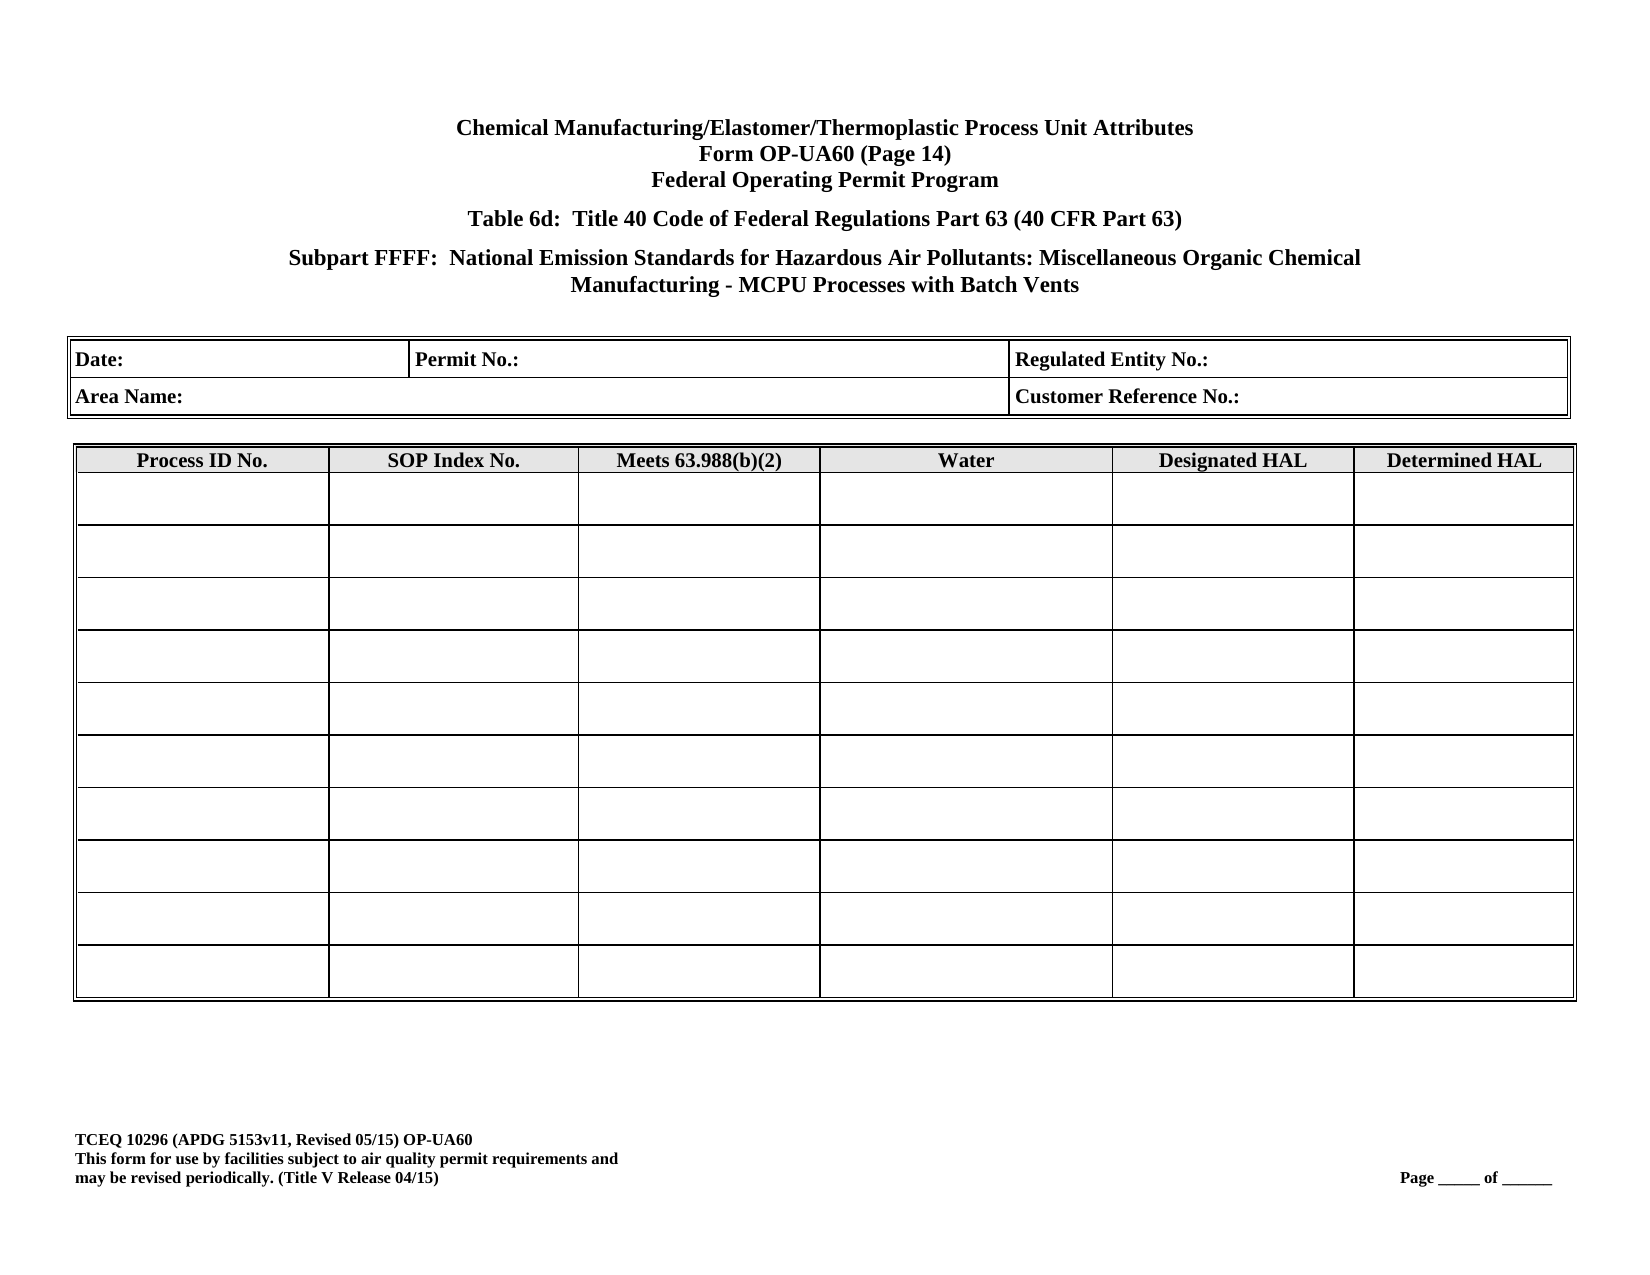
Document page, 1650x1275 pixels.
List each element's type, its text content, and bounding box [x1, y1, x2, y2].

table_cell [77, 735, 328, 787]
table_header Designated HAL [1113, 448, 1353, 472]
table_cell [1355, 683, 1573, 734]
table_header Regulated Entity No.: [1010, 341, 1567, 377]
table_header Process ID No. [77, 448, 328, 472]
table_cell [77, 788, 328, 839]
table_cell [1355, 631, 1573, 682]
table_cell [579, 841, 819, 892]
table_cell [821, 893, 1112, 944]
table_header Water [821, 448, 1112, 472]
table_cell [821, 683, 1112, 734]
table_cell [330, 841, 578, 892]
table_cell [330, 631, 578, 682]
table_cell [330, 946, 578, 997]
title Subpart FFFF: National Emission Standards for Hazardous Air Pollutants: Miscellaneous Organic Chemical [75, 244, 1575, 271]
subtitle Table 6d: Title 40 Code of Federal Regulations Part 63 (40 CFR Part 63) [75, 205, 1575, 232]
table_header SOP Index No. [330, 448, 578, 472]
table_cell [1113, 893, 1353, 944]
table_cell [1113, 683, 1353, 734]
table_cell [77, 945, 328, 997]
table_cell [1355, 841, 1573, 892]
table_cell [821, 788, 1112, 839]
table_cell [330, 683, 578, 734]
table_cell [821, 736, 1112, 787]
table_cell Customer Reference No.: [1010, 378, 1567, 414]
table_cell [1113, 526, 1353, 577]
table_cell [579, 526, 819, 577]
table_header Permit No.: [410, 341, 1008, 377]
table_cell [77, 473, 328, 524]
table_cell [1355, 526, 1573, 577]
table_cell [579, 736, 819, 787]
table_cell [330, 473, 578, 524]
table_cell [1113, 946, 1353, 997]
table_header Date: [71, 341, 408, 377]
table_cell [1355, 578, 1573, 629]
table_cell [579, 578, 819, 629]
table_cell [821, 578, 1112, 629]
table_cell Area Name: [71, 378, 1008, 414]
table_cell [821, 841, 1112, 892]
table_cell [579, 893, 819, 944]
table_cell [330, 736, 578, 787]
table_cell [330, 578, 578, 629]
table_cell [1113, 473, 1353, 524]
table_cell [330, 893, 578, 944]
table_header Determined HAL [1355, 448, 1573, 472]
table_cell [1355, 473, 1573, 524]
table_cell [821, 526, 1112, 577]
table_cell [1113, 788, 1353, 839]
table_cell [1113, 736, 1353, 787]
table_cell [77, 578, 328, 629]
table_cell [1355, 946, 1573, 997]
table_cell [1355, 893, 1573, 944]
table_cell [579, 683, 819, 734]
table_cell [579, 473, 819, 524]
table_cell [77, 893, 328, 944]
table_cell [579, 788, 819, 839]
table_cell [1113, 631, 1353, 682]
table_cell [1355, 788, 1573, 839]
table_cell [330, 788, 578, 839]
title Form OP-UA60 (Page 14) [75, 140, 1575, 167]
table_cell [77, 525, 328, 577]
title Chemical Manufacturing/Elastomer/Thermoplastic Process Unit Attributes [75, 114, 1575, 140]
table_cell [821, 473, 1112, 524]
table_cell [77, 683, 328, 734]
table_cell [1113, 578, 1353, 629]
table_cell [579, 946, 819, 997]
table_cell [77, 630, 328, 682]
table_cell [77, 840, 328, 892]
title Federal Operating Permit Program [75, 167, 1575, 193]
table_cell [1355, 736, 1573, 787]
table_cell [1113, 841, 1353, 892]
table_header Meets 63.988(b)(2) [579, 448, 819, 472]
table_cell [579, 631, 819, 682]
table_cell [330, 526, 578, 577]
title Manufacturing - MCPU Processes with Batch Vents [75, 271, 1575, 297]
table_cell [821, 946, 1112, 997]
table_cell [821, 631, 1112, 682]
